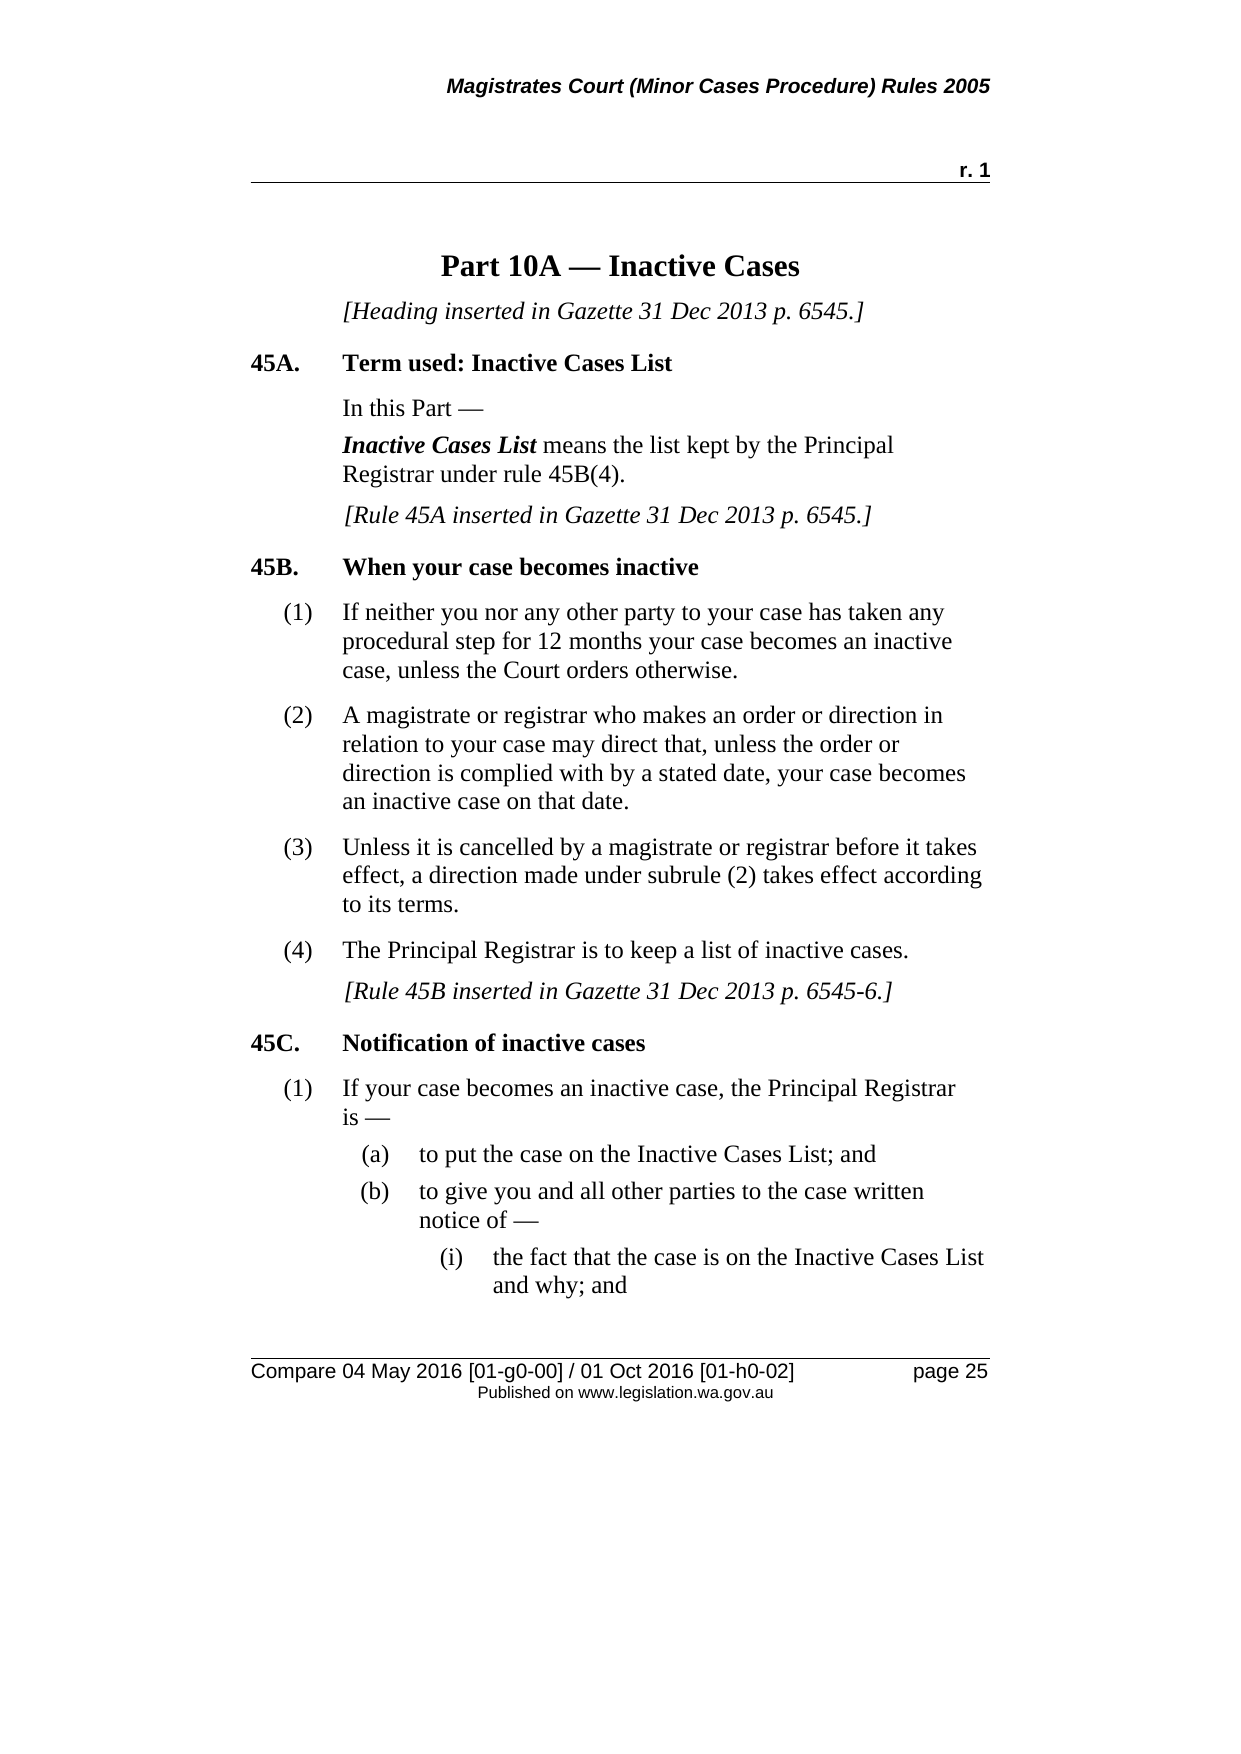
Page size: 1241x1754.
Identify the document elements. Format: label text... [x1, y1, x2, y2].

subtitle 45B. When your case becomes inactive [251, 552, 990, 581]
text (4) The Principal Registrar is to keep a list of inactive cases. [251, 935, 990, 963]
text (a) to put the case on the Inactive Cases List; and [251, 1139, 990, 1168]
text [Rule 45A inserted in Gazette 31 Dec 2013 p. 6545.] [251, 500, 990, 529]
subtitle 45A. Term used: Inactive Cases List [251, 348, 990, 376]
text Inactive Cases List means the list kept by the Principal Registrar under rule 45B(4). [251, 430, 990, 488]
text (3) Unless it is cancelled by a magistrate or registrar before it takes effect, a direction made under subrule (2) takes effect according to its terms. [251, 832, 990, 918]
text (1) If neither you nor any other party to your case has taken any procedural step for 12 months your case becomes an inactive case, unless the Court orders otherwise. [251, 597, 990, 683]
text (i) the fact that the case is on the Inactive Cases List and why; and [251, 1242, 990, 1299]
text (2) A magistrate or registrar who makes an order or direction in relation to your case may direct that, unless the order or direction is complied with by a stated date, your case becomes an inactive case on that date. [251, 700, 990, 815]
subtitle Part 10A — Inactive Cases [251, 247, 990, 283]
text (b) to give you and all other parties to the case written notice of — [251, 1176, 990, 1233]
text [Rule 45B inserted in Gazette 31 Dec 2013 p. 6545-6.] [251, 976, 990, 1005]
text (1) If your case becomes an inactive case, the Principal Registrar is — [251, 1073, 990, 1131]
subtitle 45C. Notification of inactive cases [251, 1028, 990, 1056]
text In this Part — [251, 393, 990, 422]
subtitle [Heading inserted in Gazette 31 Dec 2013 p. 6545.] [251, 296, 990, 325]
